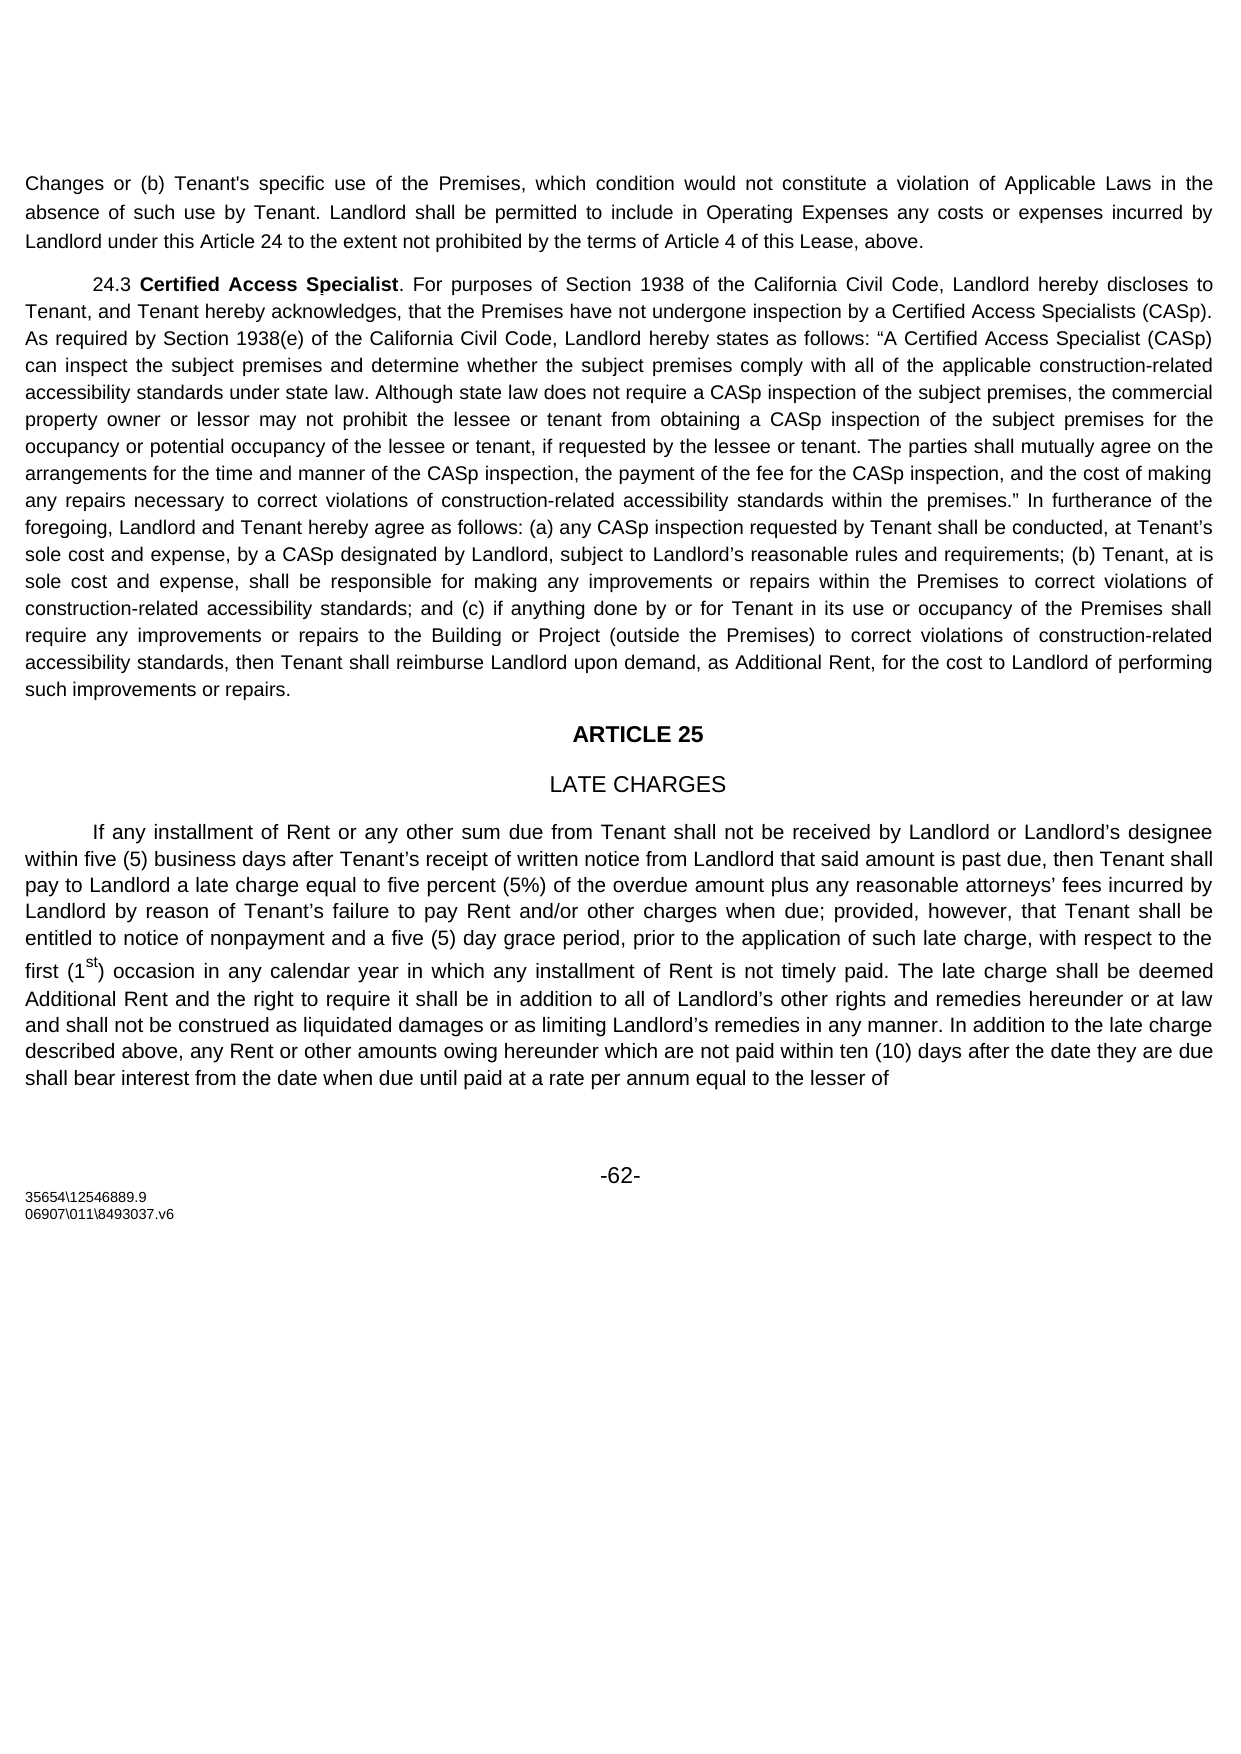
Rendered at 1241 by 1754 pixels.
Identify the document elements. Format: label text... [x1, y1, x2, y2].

text -62- [25, 1162, 1215, 1188]
text LATE CHARGES [60, 771, 1215, 797]
text 24.3 Certified Access Specialist. For purposes of Section 1938 of the California Civil Code, Landlord hereby discloses to Tenant, and Tenant hereby acknowledges, that the Premises have not undergone inspection by a Certified Access Specialists (CASp). As required by Section 1938(e) of the California Civil Code, Landlord hereby states as follows: “A Certified Access Specialist (CASp) can inspect the subject premises and determine whether the subject premises comply with all of the applicable construction-related accessibility standards under state law. Although state law does not require a CASp inspection of the subject premises, the commercial property owner or lessor may not prohibit the lessee or tenant from obtaining a CASp inspection of the subject premises for the occupancy or potential occupancy of the lessee or tenant, if requested by the lessee or tenant. The parties shall mutually agree on the arrangements for the time and manner of the CASp inspection, the payment of the fee for the CASp inspection, and the cost of making any repairs necessary to correct violations of construction-related accessibility standards within the premises.” In furtherance of the foregoing, Landlord and Tenant hereby agree as follows: (a) any CASp inspection requested by Tenant shall be conducted, at Tenant’s sole cost and expense, by a CASp designated by Landlord, subject to Landlord’s reasonable rules and requirements; (b) Tenant, at is sole cost and expense, shall be responsible for making any improvements or repairs within the Premises to correct violations of construction-related accessibility standards; and (c) if anything done by or for Tenant in its use or occupancy of the Premises shall require any improvements or repairs to the Building or Project (outside the Premises) to correct violations of construction-related accessibility standards, then Tenant shall reimburse Landlord upon demand, as Additional Rent, for the cost to Landlord of performing such improvements or repairs. [25, 273, 1215, 701]
text 06907\011\8493037.v6 [25, 1206, 1215, 1223]
text ARTICLE 25 [60, 721, 1215, 747]
text If any installment of Rent or any other sum due from Tenant shall not be received by Landlord or Landlord’s designee within five (5) business days after Tenant’s receipt of written notice from Landlord that said amount is past due, then Tenant shall pay to Landlord a late charge equal to five percent (5%) of the overdue amount plus any reasonable attorneys’ fees incurred by Landlord by reason of Tenant’s failure to pay Rent and/or other charges when due; provided, however, that Tenant shall be entitled to notice of nonpayment and a five (5) day grace period, prior to the application of such late charge, with respect to the first (1st) occasion in any calendar year in which any installment of Rent is not timely paid. The late charge shall be deemed Additional Rent and the right to require it shall be in addition to all of Landlord’s other rights and remedies hereunder or at law and shall not be construed as liquidated damages or as limiting Landlord’s remedies in any manner. In addition to the late charge described above, any Rent or other amounts owing hereunder which are not paid within ten (10) days after the date they are due shall bear interest from the date when due until paid at a rate per annum equal to the lesser of [25, 820, 1215, 1089]
text Changes or (b) Tenant's specific use of the Premises, which condition would not constitute a violation of Applicable Laws in the absence of such use by Tenant. Landlord shall be permitted to include in Operating Expenses any costs or expenses incurred by Landlord under this Article 24 to the extent not prohibited by the terms of Article 4 of this Lease, above. [25, 171, 1215, 253]
text 35654\12546889.9 [25, 1189, 1215, 1206]
